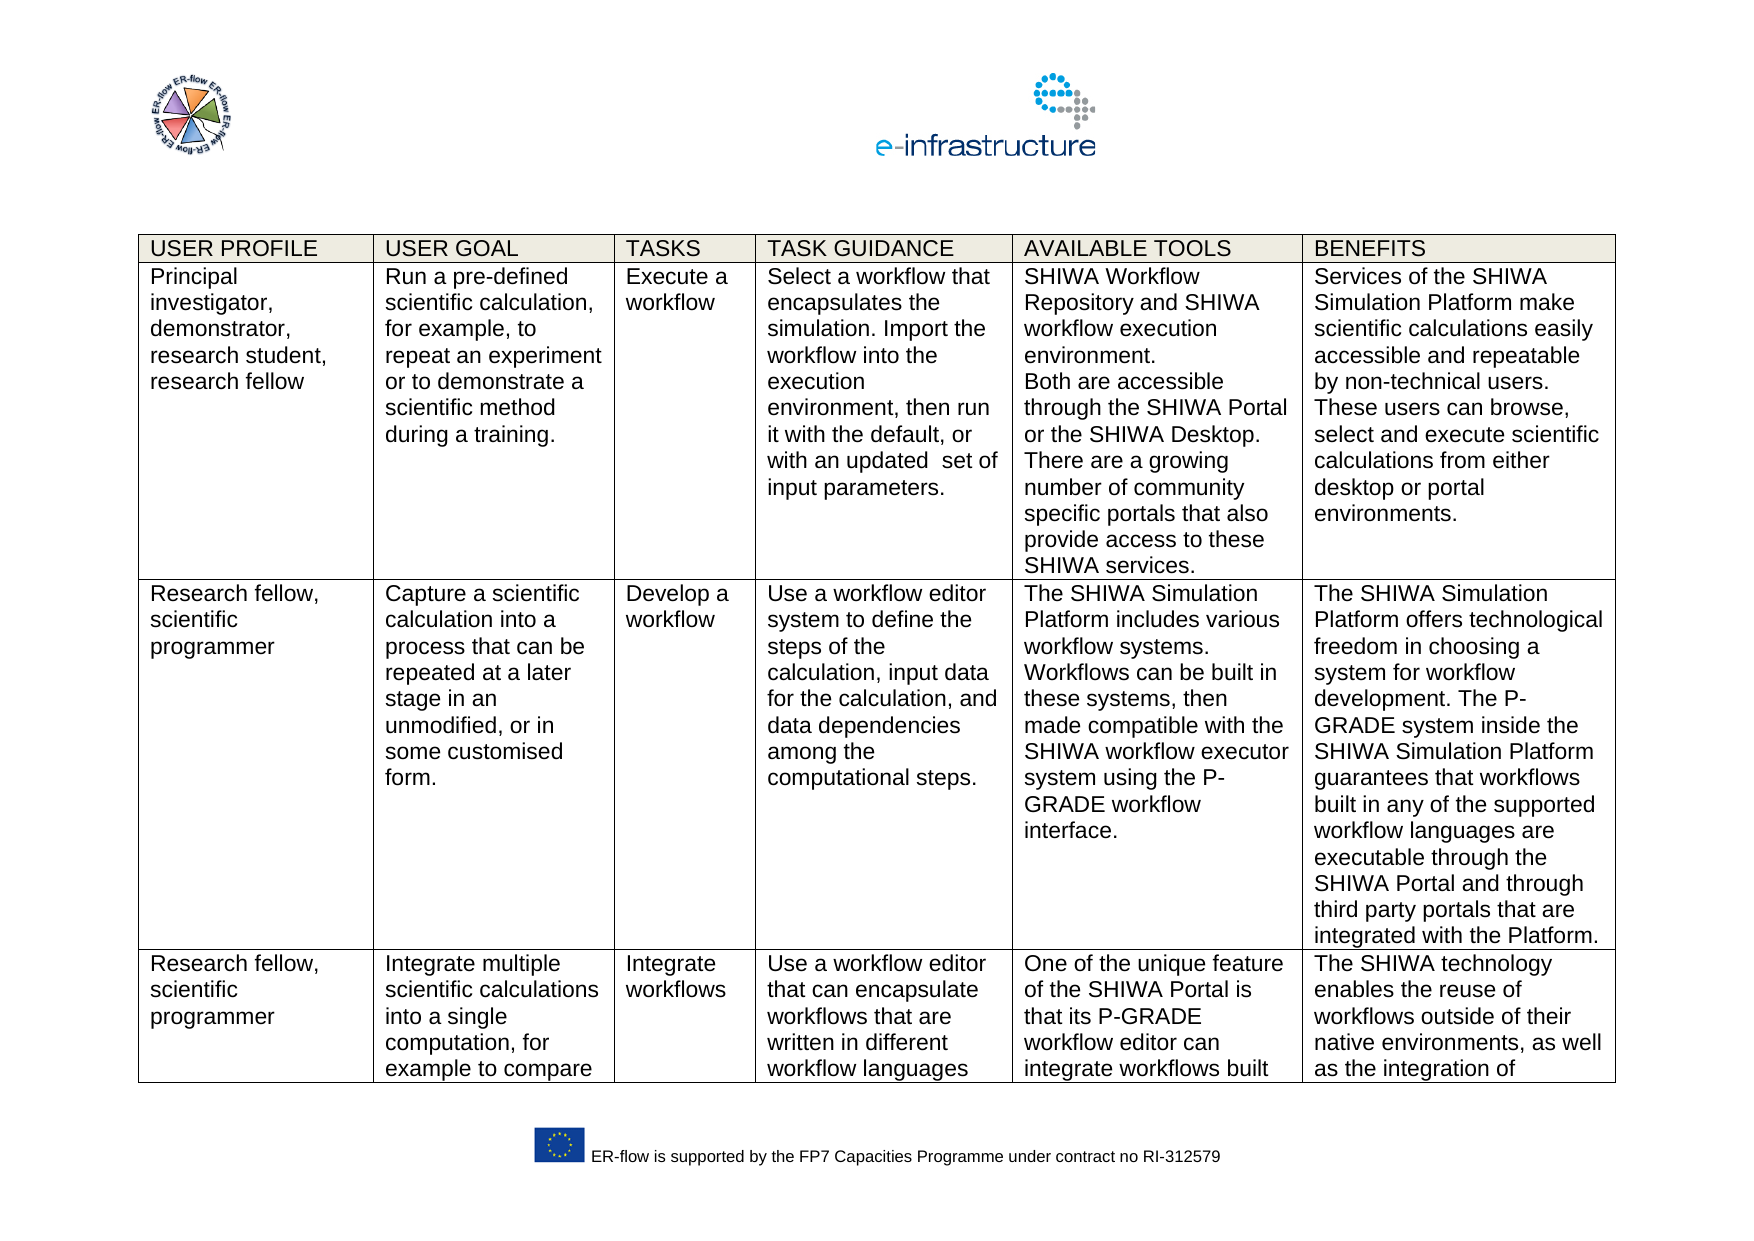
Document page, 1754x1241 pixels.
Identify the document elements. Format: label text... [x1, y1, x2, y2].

table_cell Use a workflow editor that can encapsulate workflows that are written in different workflow languages with different tools. [756, 950, 1012, 1082]
picture [150, 73, 232, 156]
picture [533, 1126, 585, 1163]
table_header AVAILABLE TOOLS [1013, 235, 1302, 262]
table_cell Develop a workflow [615, 580, 755, 949]
table_cell Research fellow, scientific programmer [139, 950, 373, 1082]
table_cell Research fellow, scientific programmer [139, 580, 373, 949]
table_cell Integrate workflows [615, 950, 755, 1082]
table_cell Run a pre-defined scientific calculation, for example, to repeat an experiment or to demonstrate a scientific method during a training. [374, 263, 614, 579]
table_cell SHIWA Workflow Repository and SHIWA workflow execution environment. Both are accessible through the SHIWA Portal or the SHIWA Desktop. There are a growing number of community specific portals that also provide access to these SHIWA services. [1013, 263, 1302, 579]
table_cell The SHIWA Simulation Platform includes various workflow systems. Workflows can be built in these systems, then made compatible with the SHIWA workflow executor system using the P-GRADE workflow interface. [1013, 580, 1302, 949]
table_header TASK GUIDANCE [756, 235, 1012, 262]
table_cell Capture a scientific calculation into a process that can be repeated at a later stage in an unmodified, or in some customised form. [374, 580, 614, 949]
table_header USER PROFILE [139, 235, 373, 262]
table_header USER GOAL [374, 235, 614, 262]
table_cell Principal investigator, demonstrator, research student, research fellow [139, 263, 373, 579]
table_header TASKS [615, 235, 755, 262]
table_cell Services of the SHIWA Simulation Platform make scientific calculations easily accessible and repeatable by non-technical users. These users can browse, select and execute scientific calculations from either desktop or portal environments. [1303, 263, 1615, 579]
picture [876, 73, 1096, 156]
table_header BENEFITS [1303, 235, 1615, 262]
table_cell Use a workflow editor system to define the steps of the calculation, input data for the calculation, and data dependencies among the computational steps. [756, 580, 1012, 949]
table_cell Execute a workflow [615, 263, 755, 579]
table_cell The SHIWA Simulation Platform offers technological freedom in choosing a system for workflow development. The P-GRADE system inside the SHIWA Simulation Platform guarantees that workflows built in any of the supported workflow languages are executable through the SHIWA Portal and through third party portals that are integrated with the Platform. [1303, 580, 1615, 949]
table_cell Select a workflow that encapsulates the simulation. Import the workflow into the execution environment, then run it with the default, or with an updated set of input parameters. [756, 263, 1012, 579]
